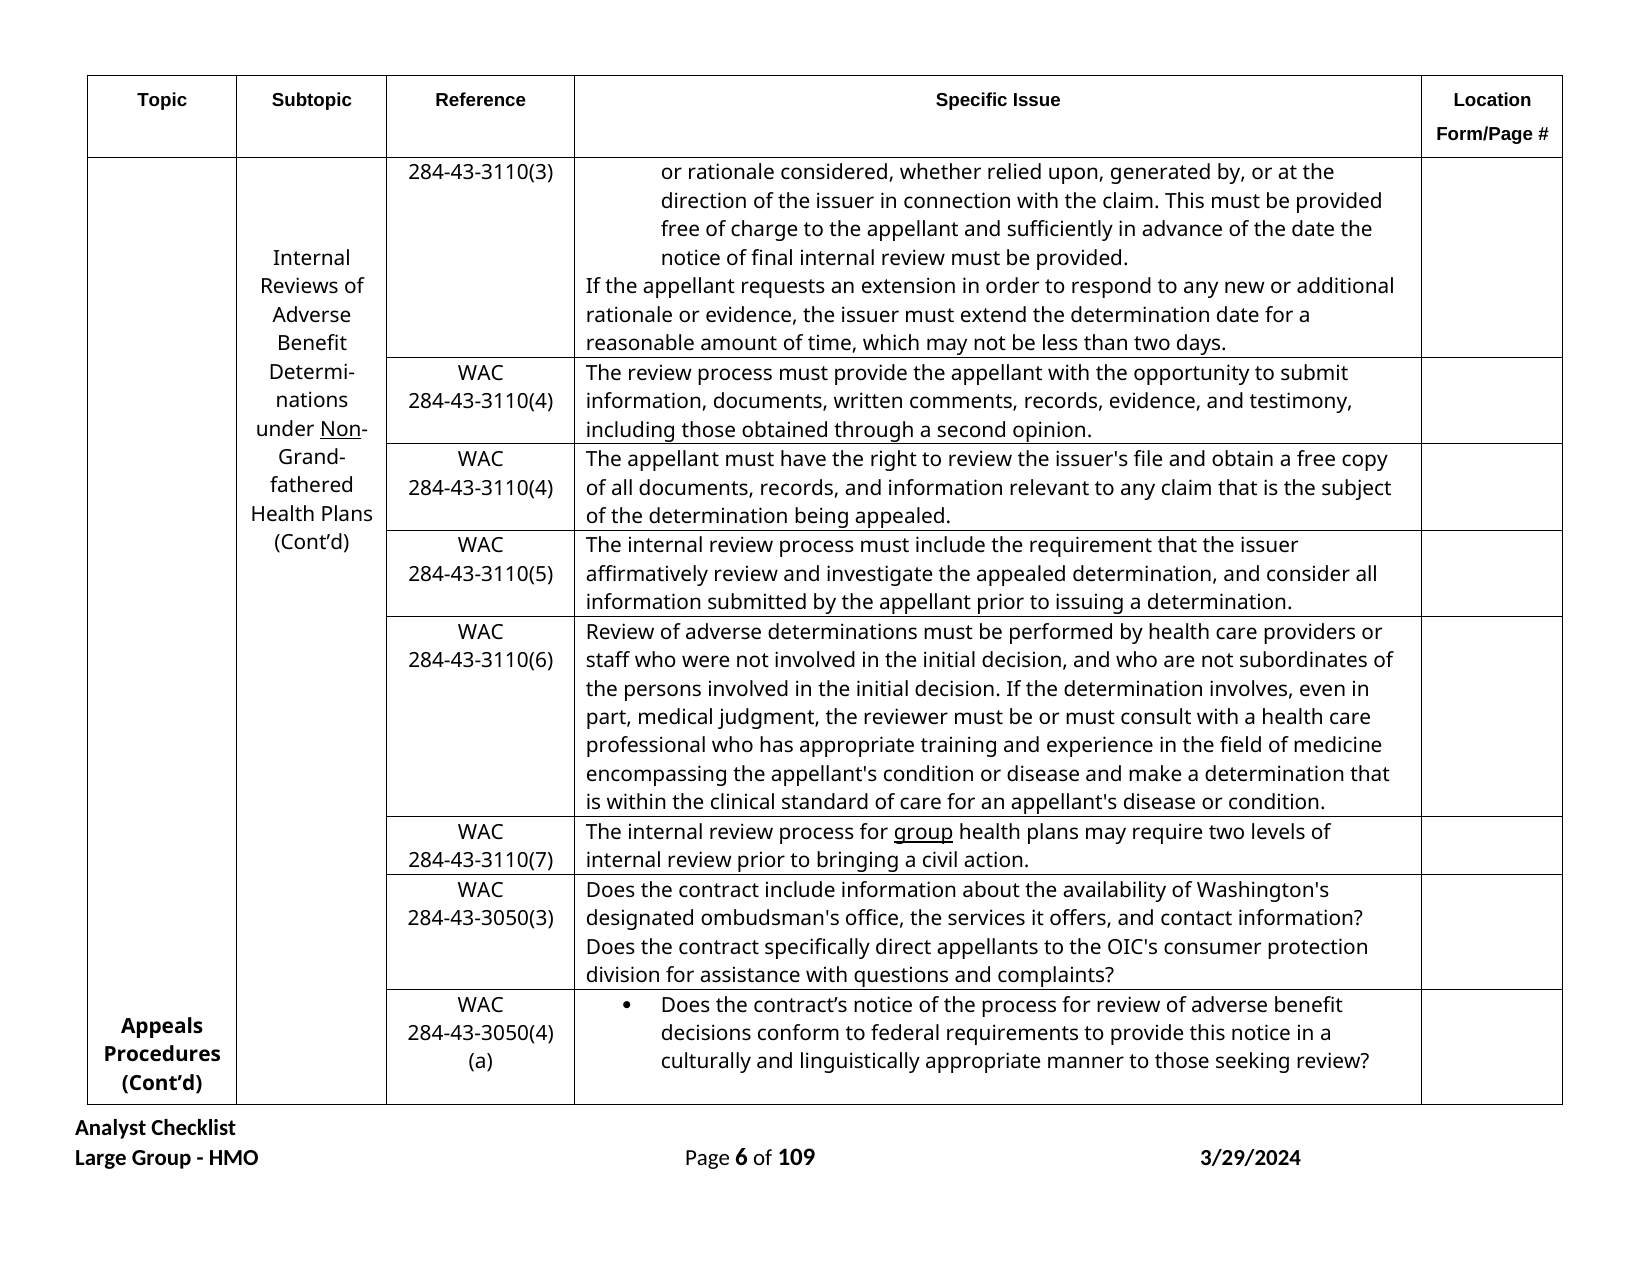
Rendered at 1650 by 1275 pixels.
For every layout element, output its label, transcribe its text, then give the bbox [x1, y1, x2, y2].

table_cell WAC 284-43-3110(5) [387, 531, 574, 616]
table_cell [1422, 875, 1562, 989]
table_header Subtopic [237, 76, 386, 157]
table_header Topic [88, 76, 236, 157]
table_cell WAC 284-43-3110(3) [387, 158, 574, 357]
table_cell WAC 284-43-3050(4)(a) [387, 990, 574, 1103]
table_header Specific Issue [575, 76, 1421, 157]
table_cell WAC 284-43-3110(6) [387, 617, 574, 816]
table_cell [1422, 158, 1562, 357]
table_cell [1422, 531, 1562, 616]
table_cell [1422, 817, 1562, 874]
table_cell Does the contract include information about the availability of Washington's designated ombudsman's office, the services it offers, and contact information? Does the contract specifically direct appellants to the OIC's consumer protection division for assistance with questions and complaints? [575, 875, 1421, 989]
table_cell Review of adverse determinations must be performed by health care providers or staff who were not involved in the initial decision, and who are not subordinates of the persons involved in the initial decision. If the determination involves, even in part, medical judgment, the reviewer must be or must consult with a health care professional who has appropriate training and experience in the field of medicine encompassing the appellant's condition or disease and make a determination that is within the clinical standard of care for an appellant's disease or condition. [575, 617, 1421, 816]
table_cell The appellant must have the right to review the issuer's file and obtain a free copy of all documents, records, and information relevant to any claim that is the subject of the determination being appealed. [575, 444, 1421, 529]
table_cell WAC 284-43-3110(7) [387, 817, 574, 874]
table_cell Does the contract’s notice of the process for review of adverse benefit decisions conform to federal requirements to provide this notice in a culturally and linguistically appropriate manner to those seeking review? [575, 990, 1421, 1103]
table_cell [1422, 990, 1562, 1103]
table_cell The review process must provide the appellant with the opportunity to submit information, documents, written comments, records, evidence, and testimony, including those obtained through a second opinion. [575, 358, 1421, 443]
table_cell The internal review process for group health plans may require two levels of internal review prior to bringing a civil action. [575, 817, 1421, 874]
table_cell WAC 284-43-3110(4) [387, 444, 574, 529]
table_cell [575, 158, 1421, 357]
table_cell The internal review process must include the requirement that the issuer affirmatively review and investigate the appealed determination, and consider all information submitted by the appellant prior to issuing a determination. [575, 531, 1421, 616]
table_header Location Form/Page # [1422, 76, 1562, 157]
table_cell WAC 284-43-3110(4) [387, 358, 574, 443]
table_cell WAC 284-43-3050(3) [387, 875, 574, 989]
table_cell [1422, 444, 1562, 529]
table_cell [1422, 617, 1562, 816]
table_cell [1422, 358, 1562, 443]
table_header Reference [387, 76, 574, 157]
